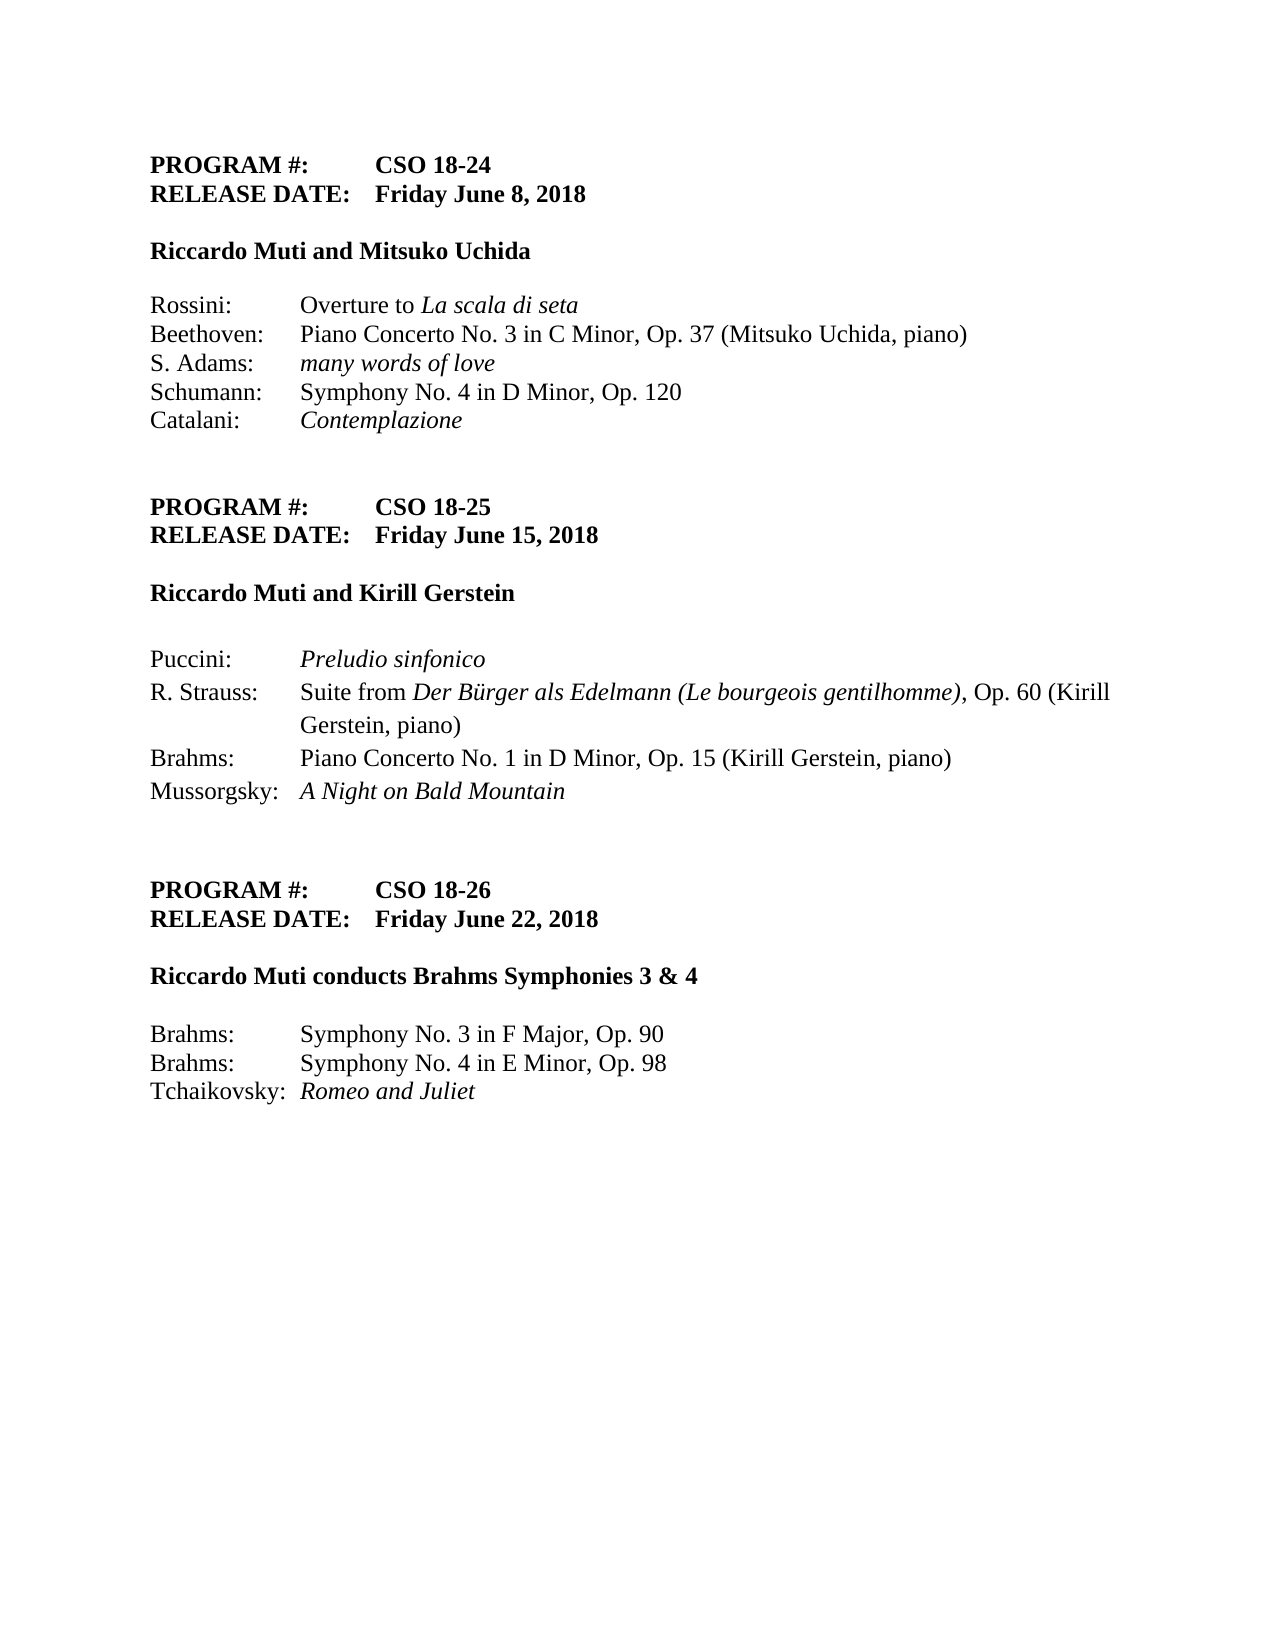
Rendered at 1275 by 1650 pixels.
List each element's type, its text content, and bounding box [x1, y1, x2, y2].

text Riccardo Muti and Mitsuko Uchida [150, 236, 1125, 265]
text Mussorgsky: A Night on Bald Mountain [150, 776, 1125, 805]
text Brahms: Symphony No. 3 in F Major, Op. 90 [150, 1019, 1125, 1048]
text PROGRAM #: CSO 18-26 [150, 875, 1125, 904]
text Catalani: Contemplazione [150, 406, 1125, 434]
text Puccini: Preludio sinfonico [150, 644, 1125, 673]
text Brahms: Symphony No. 4 in E Minor, Op. 98 [150, 1048, 1125, 1076]
text Beethoven: Piano Concerto No. 3 in C Minor, Op. 37 (Mitsuko Uchida, piano) [150, 319, 1125, 348]
text S. Adams: many words of love [150, 348, 1125, 377]
text R. Strauss: Suite from Der Bürger als Edelmann (Le bourgeois gentilhomme), Op. 60 (Kirill Gerstein, piano) [150, 677, 1125, 739]
text Tchaikovsky: Romeo and Juliet [150, 1076, 1125, 1105]
text RELEASE DATE: Friday June 8, 2018 [150, 179, 1125, 207]
text Riccardo Muti conducts Brahms Symphonies 3 & 4 [150, 961, 1125, 990]
text PROGRAM #: CSO 18-25 [150, 492, 1125, 521]
text RELEASE DATE: Friday June 22, 2018 [150, 904, 1125, 933]
text Riccardo Muti and Kirill Gerstein [150, 578, 1125, 607]
text Brahms: Piano Concerto No. 1 in D Minor, Op. 15 (Kirill Gerstein, piano) [150, 743, 1125, 772]
text PROGRAM #: CSO 18-24 [150, 150, 1125, 179]
text Rossini: Overture to La scala di seta [150, 291, 1125, 319]
text Schumann: Symphony No. 4 in D Minor, Op. 120 [150, 377, 1125, 406]
text RELEASE DATE: Friday June 15, 2018 [150, 521, 1125, 549]
